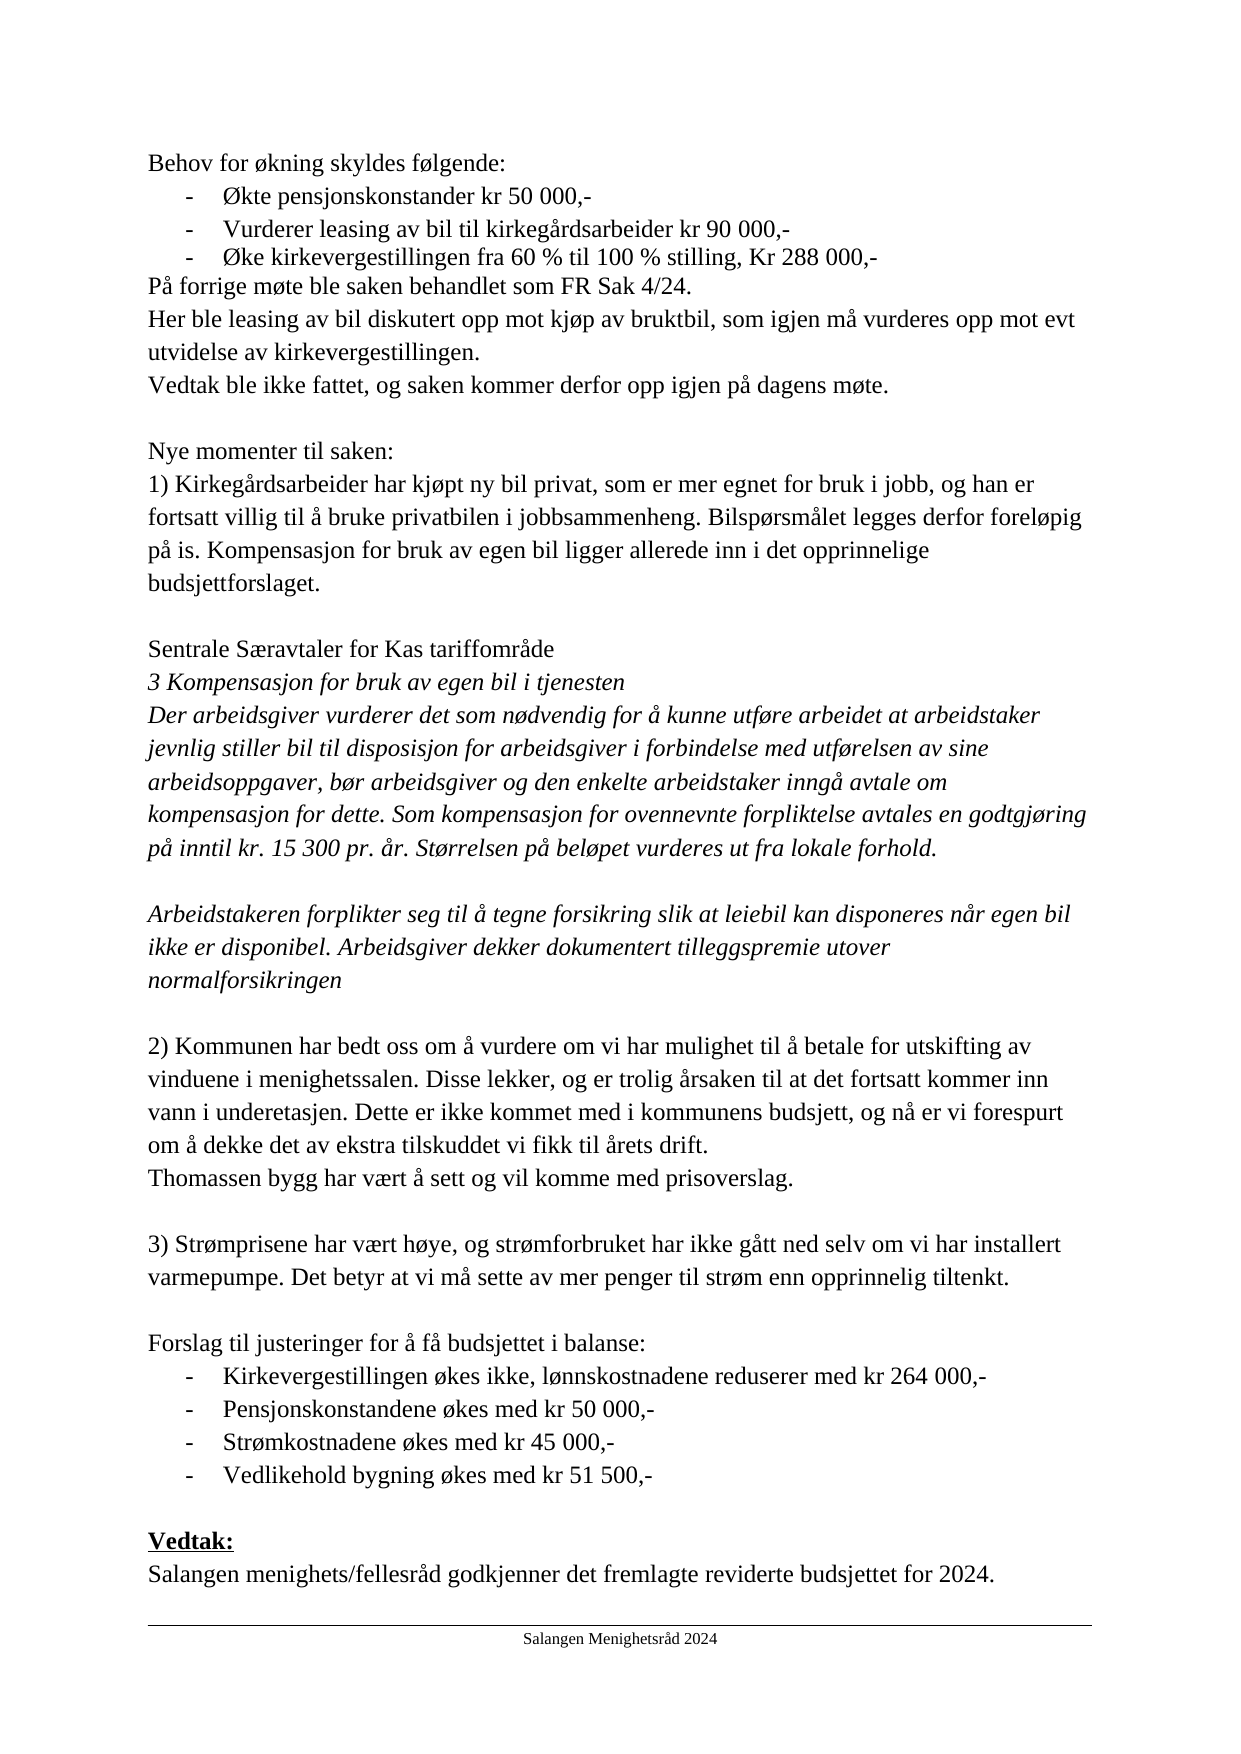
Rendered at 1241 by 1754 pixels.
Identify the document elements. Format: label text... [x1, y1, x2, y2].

text 3 Kompensasjon for bruk av egen bil i tjenesten [148, 667, 1092, 696]
text Vedtak: [148, 1526, 1092, 1555]
text Sentrale Særavtaler for Kas tariffområde [148, 634, 1092, 663]
text Salangen menighets/fellesråd godkjenner det fremlagte reviderte budsjettet for 2024. [148, 1559, 1092, 1588]
list Vurderer leasing av bil til kirkegårdsarbeider kr 90 000,- [185, 214, 1092, 242]
text Forslag til justeringer for å få budsjettet i balanse: [148, 1328, 1092, 1357]
text Thomassen bygg har vært å sett og vil komme med prisoverslag. [148, 1163, 1092, 1192]
text Behov for økning skyldes følgende: [148, 148, 1092, 176]
text 1) Kirkegårdsarbeider har kjøpt ny bil privat, som er mer egnet for bruk i jobb, og han er fortsatt villig til å bruke privatbilen i jobbsammenheng. Bilspørsmålet legges derfor foreløpig på is. Kompensasjon for bruk av egen bil ligger allerede inn i det opprinnelige budsjettforslaget. [148, 469, 1092, 597]
text Nye momenter til saken: [148, 436, 1092, 465]
text Her ble leasing av bil diskutert opp mot kjøp av bruktbil, som igjen må vurderes opp mot evt utvidelse av kirkevergestillingen. [148, 304, 1092, 366]
text Arbeidstakeren forplikter seg til å tegne forsikring slik at leiebil kan disponeres når egen bil ikke er disponibel. Arbeidsgiver dekker dokumentert tilleggspremie utover normalforsikringen [148, 899, 1092, 993]
text 2) Kommunen har bedt oss om å vurdere om vi har mulighet til å betale for utskifting av vinduene i menighetssalen. Disse lekker, og er trolig årsaken til at det fortsatt kommer inn vann i underetasjen. Dette er ikke kommet med i kommunens budsjett, og nå er vi forespurt om å dekke det av ekstra tilskuddet vi fikk til årets drift. [148, 1031, 1092, 1158]
text 3) Strømprisene har vært høye, og strømforbruket har ikke gått ned selv om vi har installert varmepumpe. Det betyr at vi må sette av mer penger til strøm enn opprinnelig tiltenkt. [148, 1229, 1092, 1291]
text Der arbeidsgiver vurderer det som nødvendig for å kunne utføre arbeidet at arbeidstaker jevnlig stiller bil til disposisjon for arbeidsgiver i forbindelse med utførelsen av sine arbeidsoppgaver, bør arbeidsgiver og den enkelte arbeidstaker inngå avtale om kompensasjon for dette. Som kompensasjon for ovennevnte forpliktelse avtales en godtgjøring på inntil kr. 15 300 pr. år. Størrelsen på beløpet vurderes ut fra lokale forhold. [148, 701, 1092, 861]
list Økte pensjonskonstander kr 50 000,- [185, 181, 1092, 209]
list Strømkostnadene økes med kr 45 000,- [185, 1427, 1092, 1456]
list Kirkevergestillingen økes ikke, lønnskostnadene reduserer med kr 264 000,- [185, 1361, 1092, 1390]
text Vedtak ble ikke fattet, og saken kommer derfor opp igjen på dagens møte. [148, 370, 1092, 399]
list Pensjonskonstandene økes med kr 50 000,- [185, 1394, 1092, 1423]
list Øke kirkevergestillingen fra 60 % til 100 % stilling, Kr 288 000,- [185, 242, 1092, 271]
text På forrige møte ble saken behandlet som FR Sak 4/24. [148, 271, 1092, 300]
list Vedlikehold bygning økes med kr 51 500,- [185, 1460, 1092, 1489]
